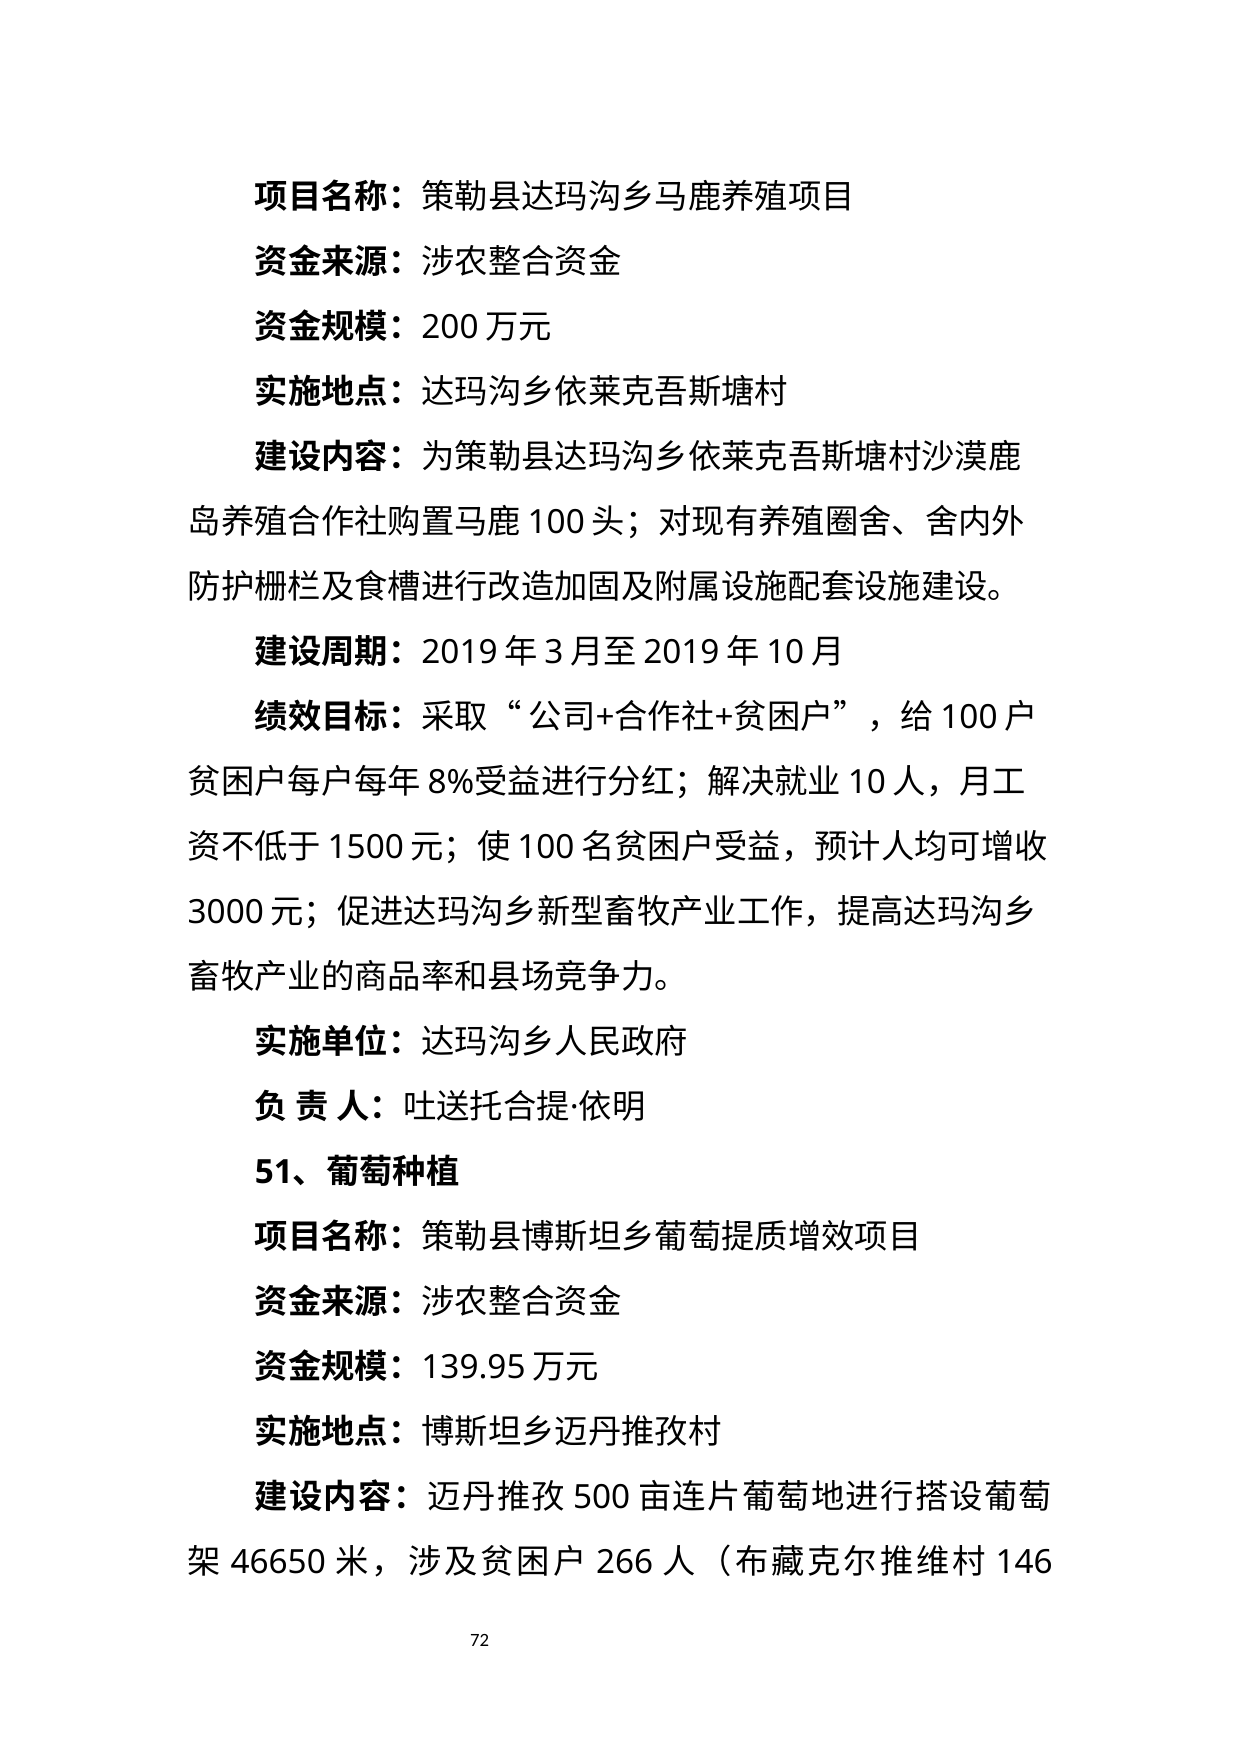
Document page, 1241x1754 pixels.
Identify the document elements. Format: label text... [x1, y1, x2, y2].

text 项目名称：策勒县达玛沟乡马鹿养殖项目 [187, 162, 1053, 227]
text 项目名称：策勒县博斯坦乡葡萄提质增效项目 [187, 1202, 1053, 1267]
text 51、葡萄种植 [187, 1137, 1053, 1202]
text 资金来源：涉农整合资金 [187, 227, 1053, 292]
text 资金规模：200万元 [187, 292, 1053, 357]
text 建设内容：为策勒县达玛沟乡依莱克吾斯塘村沙漠鹿岛养殖合作社购置马鹿100头；对现有养殖圈舍、舍内外防护栅栏及食槽进行改造加固及附属设施配套设施建设。 [187, 422, 1053, 617]
text 实施地点：达玛沟乡依莱克吾斯塘村 [187, 357, 1053, 422]
text 资金来源：涉农整合资金 [187, 1267, 1053, 1332]
text 资金规模：139.95万元 [187, 1332, 1053, 1397]
text 绩效目标：采取“ 公司+合作社+贫困户”，给100户贫困户每户每年8%受益进行分红；解决就业10人，月工资不低于1500元；使100名贫困户受益，预计人均可增收3000元；促进达玛沟乡新型畜牧产业工作，提高达玛沟乡畜牧产业的商品率和县场竞争力。 [187, 682, 1053, 1007]
text 实施地点：博斯坦乡迈丹推孜村 [187, 1397, 1053, 1462]
text 建设周期：2019年3月至2019年10月 [187, 617, 1053, 682]
text 负 责 人：吐送托合提·依明 [187, 1072, 1053, 1137]
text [187, 1462, 1053, 1592]
text 实施单位：达玛沟乡人民政府 [187, 1007, 1053, 1072]
